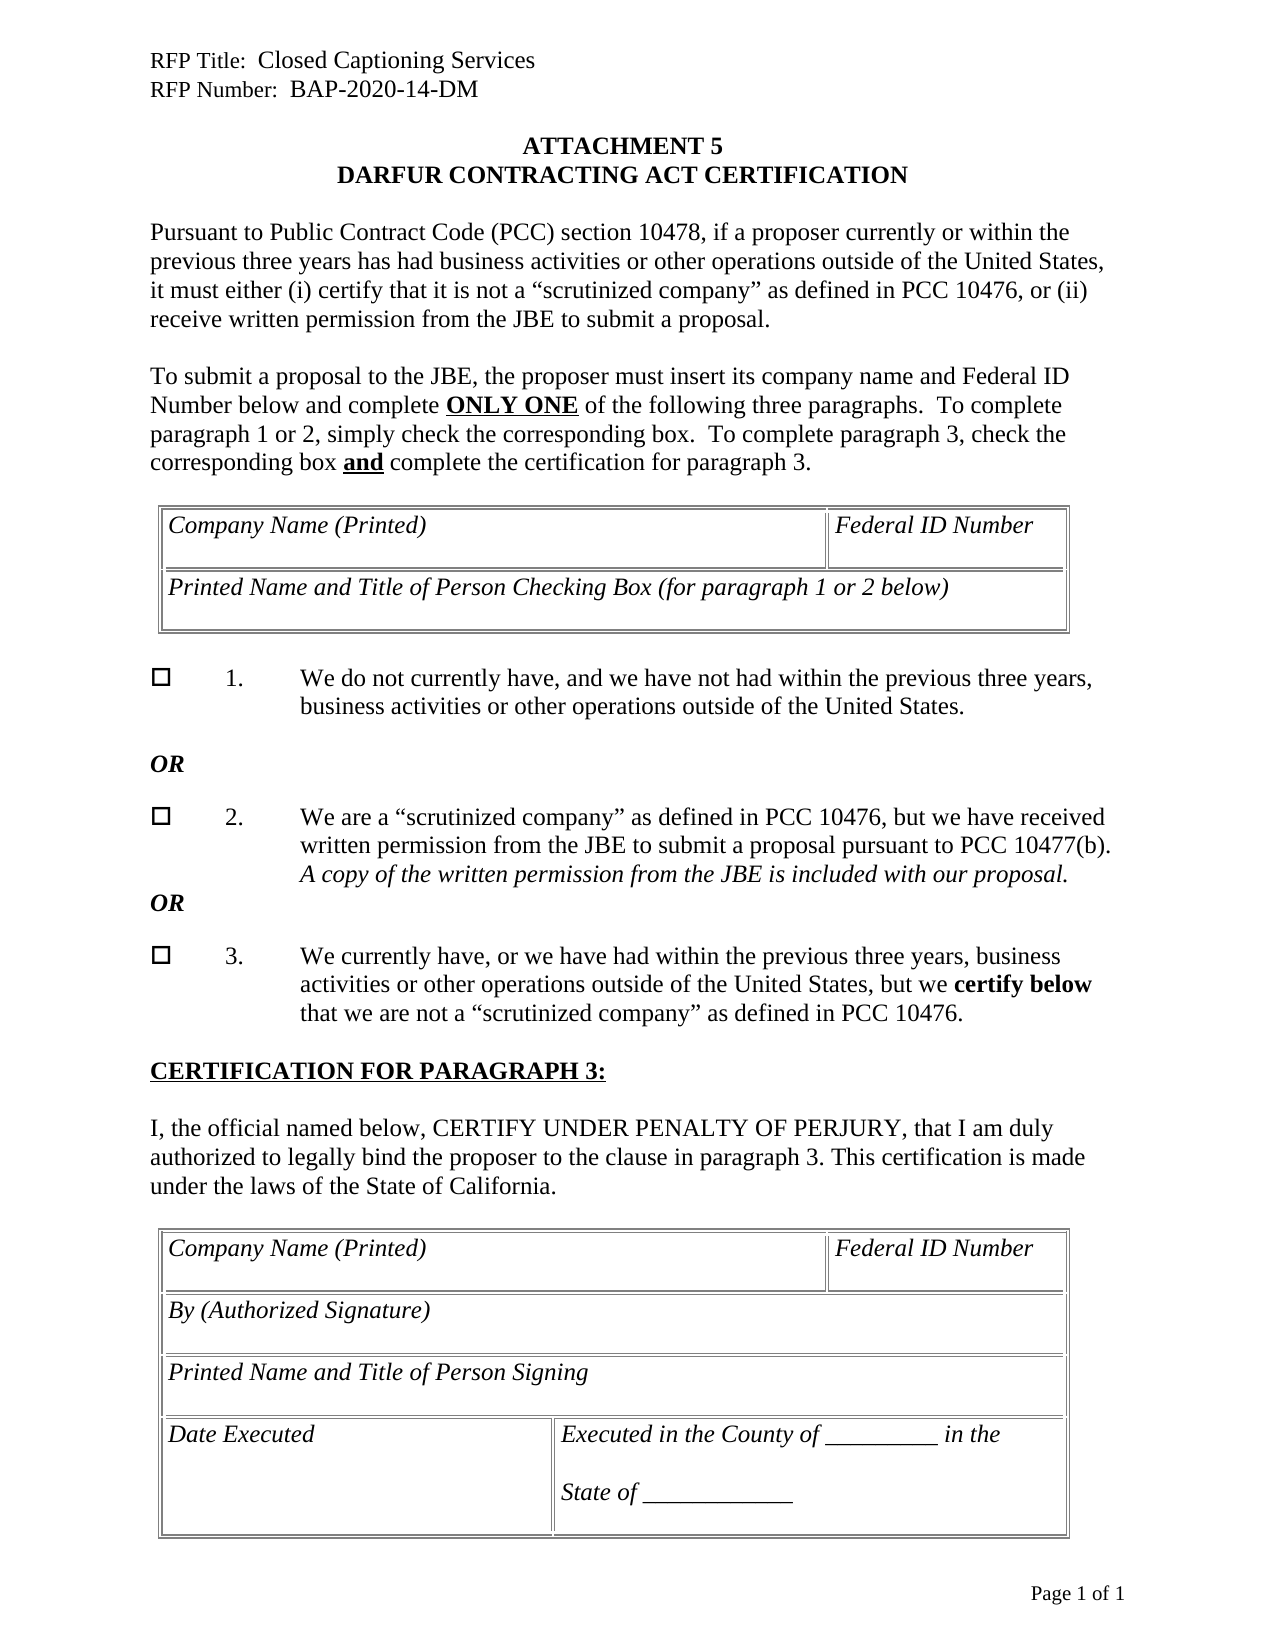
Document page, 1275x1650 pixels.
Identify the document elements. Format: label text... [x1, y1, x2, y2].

text 2. We are a “scrutinized company” as defined in PCC 10476, but we have received written permission from the JBE to submit a proposal pursuant to PCC 10477(b). A copy of the written permission from the JBE is included with our proposal. [150, 802, 1125, 888]
table_header Federal ID Number [827, 1233, 1066, 1290]
text 1. We do not currently have, and we have not had within the previous three years, business activities or other operations outside of the United States. [150, 663, 1125, 749]
table_cell Printed Name and Title of Person Signing [160, 1353, 1068, 1414]
text OR [150, 749, 1125, 778]
text OR [150, 888, 1125, 917]
subtitle ATTACHMENT 5 [150, 131, 1095, 160]
text Pursuant to Public Contract Code (PCC) section 10478, if a proposer currently or within the previous three years has had business activities or other operations outside of the United States, [150, 217, 1125, 275]
text 3. We currently have, or we have had within the previous three years, business activities or other operations outside of the United States, but we certify below that we are not a “scrutinized company” as defined in PCC 10476. [150, 941, 1125, 1027]
table_header Federal ID Number [827, 509, 1066, 567]
text CERTIFICATION FOR PARAGRAPH 3: [150, 1056, 1125, 1084]
subtitle darfur contracting act certification [150, 160, 1095, 189]
table_cell By (Authorized Signature) [160, 1290, 1068, 1352]
table_cell Date Executed [160, 1415, 553, 1534]
table_cell Printed Name and Title of Person Checking Box (for paragraph 1 or 2 below) [160, 567, 1068, 629]
table_header Company Name (Printed) [160, 507, 827, 567]
text I, the official named below, CERTIFY UNDER PENALTY OF PERJURY, that I am duly authorized to legally bind the proposer to the clause in paragraph 3. This certification is made under the laws of the State of California. [150, 1113, 1125, 1199]
text it must either (i) certify that it is not a “scrutinized company” as defined in PCC 10476, or (ii) receive written permission from the JBE to submit a proposal. [150, 275, 1125, 332]
text To submit a proposal to the JBE, the proposer must insert its company name and Federal ID Number below and complete ONLY ONE of the following three paragraphs. To complete paragraph 1 or 2, simply check the corresponding box. To complete paragraph 3, check the corresponding box and complete the certification for paragraph 3. [150, 361, 1125, 476]
table_header Company Name (Printed) [160, 1230, 827, 1290]
table_cell Executed in the County of _________ in the State of ____________ [553, 1415, 1068, 1534]
